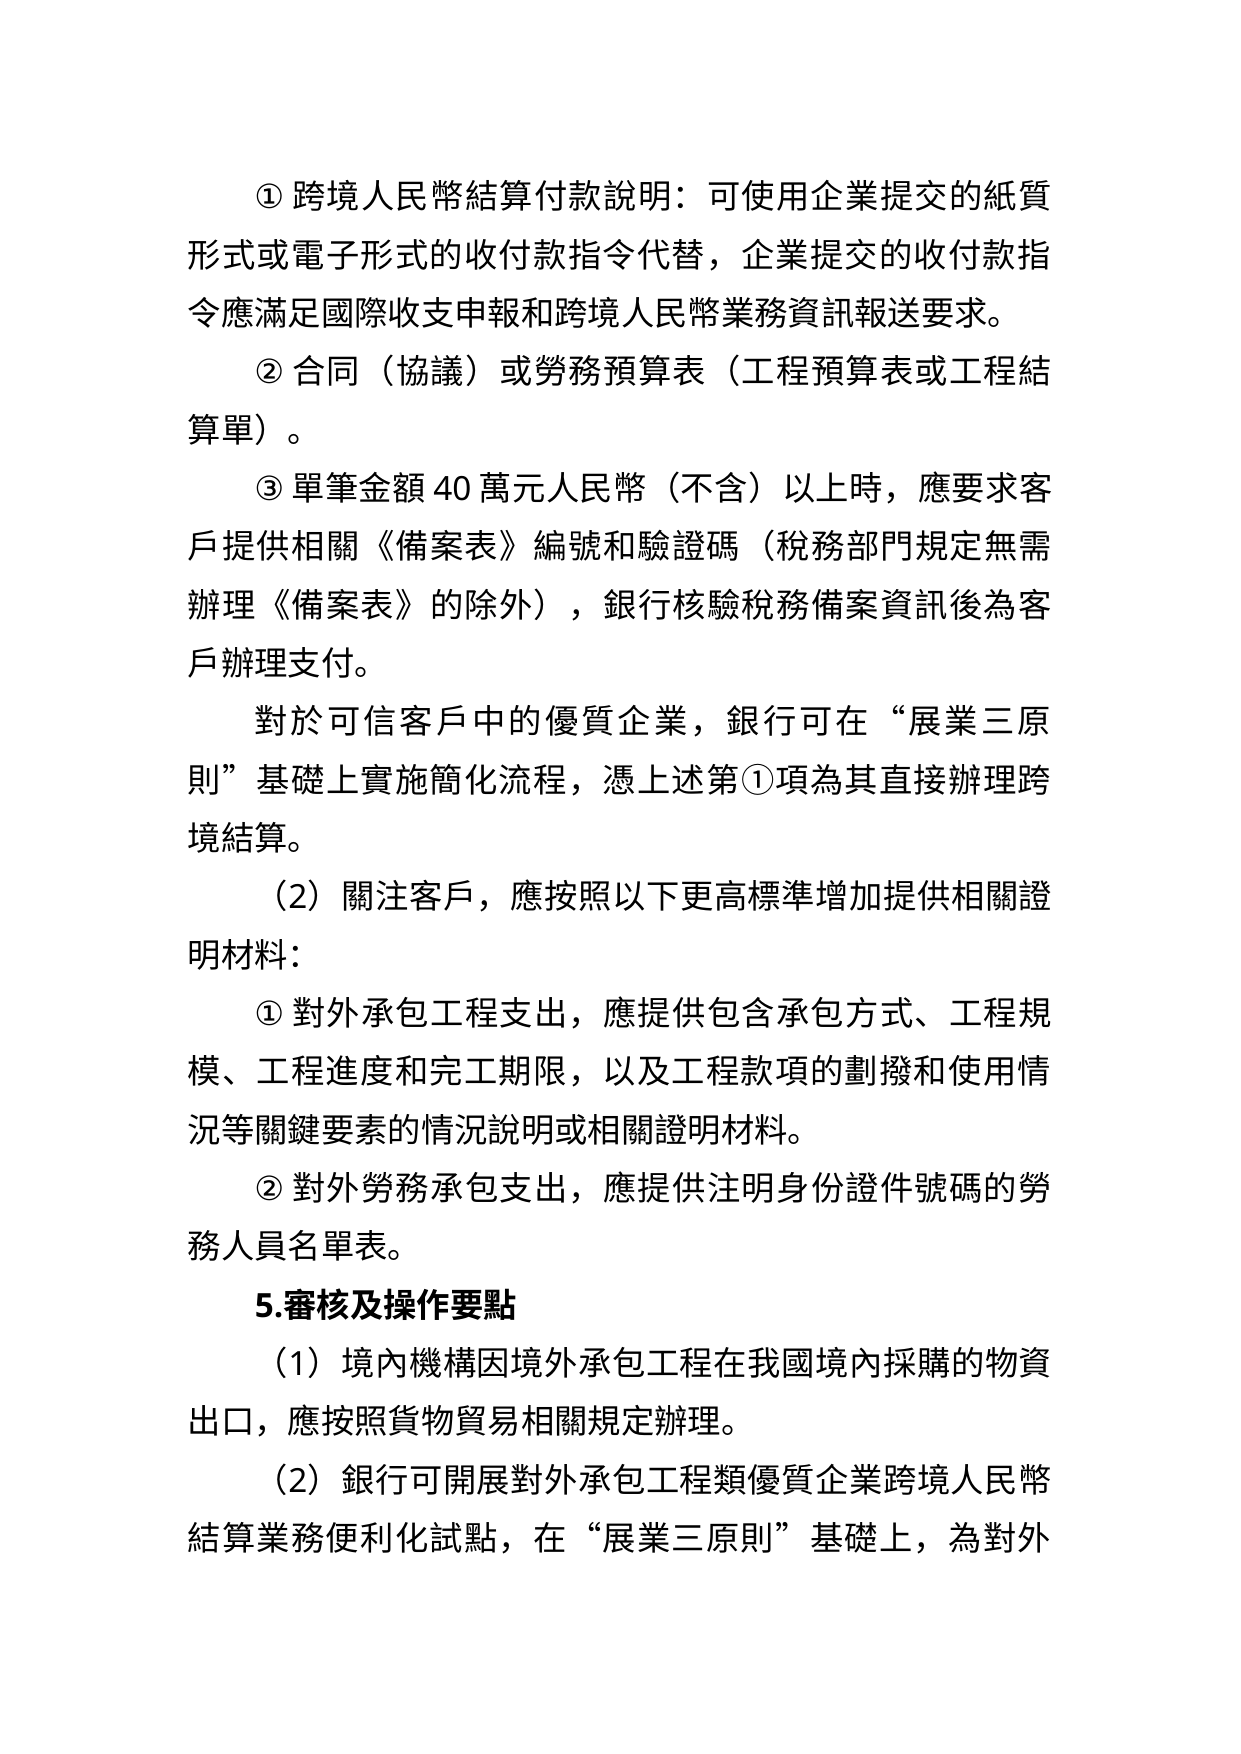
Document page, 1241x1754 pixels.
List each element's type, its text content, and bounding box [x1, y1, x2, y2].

text 5.審核及操作要點 [187, 1270, 1053, 1329]
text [187, 1445, 1053, 1562]
text ①對外承包工程支出，應提供包含承包方式、工程規模、工程進度和完工期限，以及工程款項的劃撥和使用情況等關鍵要素的情況說明或相關證明材料。 [187, 979, 1053, 1154]
text （2）關注客戶，應按照以下更高標準增加提供相關證明材料： [187, 862, 1053, 979]
text ②合同（協議）或勞務預算表（工程預算表或工程結算單）。 [187, 337, 1053, 454]
text ①跨境人民幣結算付款說明：可使用企業提交的紙質形式或電子形式的收付款指令代替，企業提交的收付款指令應滿足國際收支申報和跨境人民幣業務資訊報送要求。 [187, 162, 1053, 337]
text 對於可信客戶中的優質企業，銀行可在“展業三原則”基礎上實施簡化流程，憑上述第①項為其直接辦理跨境結算。 [187, 687, 1053, 862]
text ②對外勞務承包支出，應提供注明身份證件號碼的勞務人員名單表。 [187, 1154, 1053, 1270]
text ③單筆金額40萬元人民幣（不含）以上時，應要求客戶提供相關《備案表》編號和驗證碼（稅務部門規定無需辦理《備案表》的除外），銀行核驗稅務備案資訊後為客戶辦理支付。 [187, 454, 1053, 687]
text （1）境內機構因境外承包工程在我國境內採購的物資出口，應按照貨物貿易相關規定辦理。 [187, 1329, 1053, 1445]
